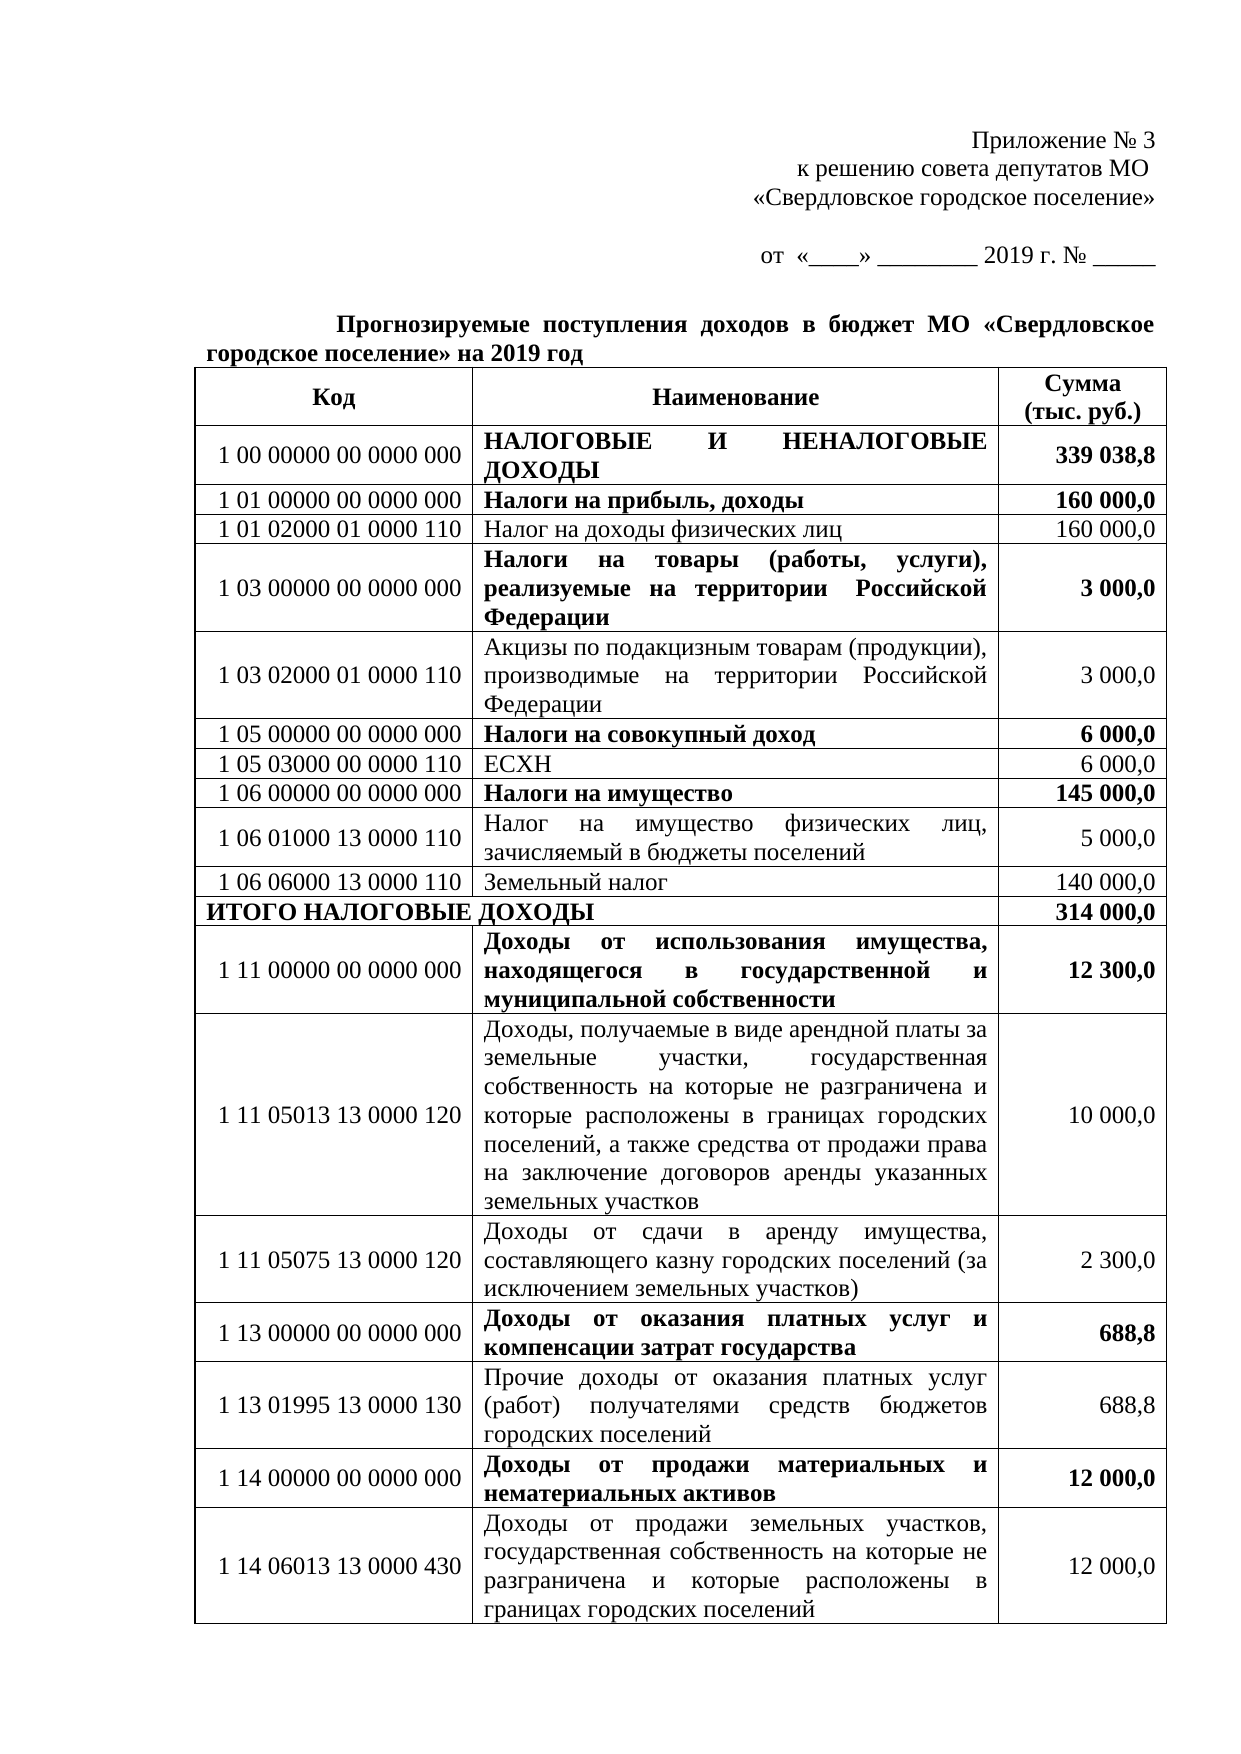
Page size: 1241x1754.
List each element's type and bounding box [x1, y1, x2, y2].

table_header [48, 118, 1240, 1624]
